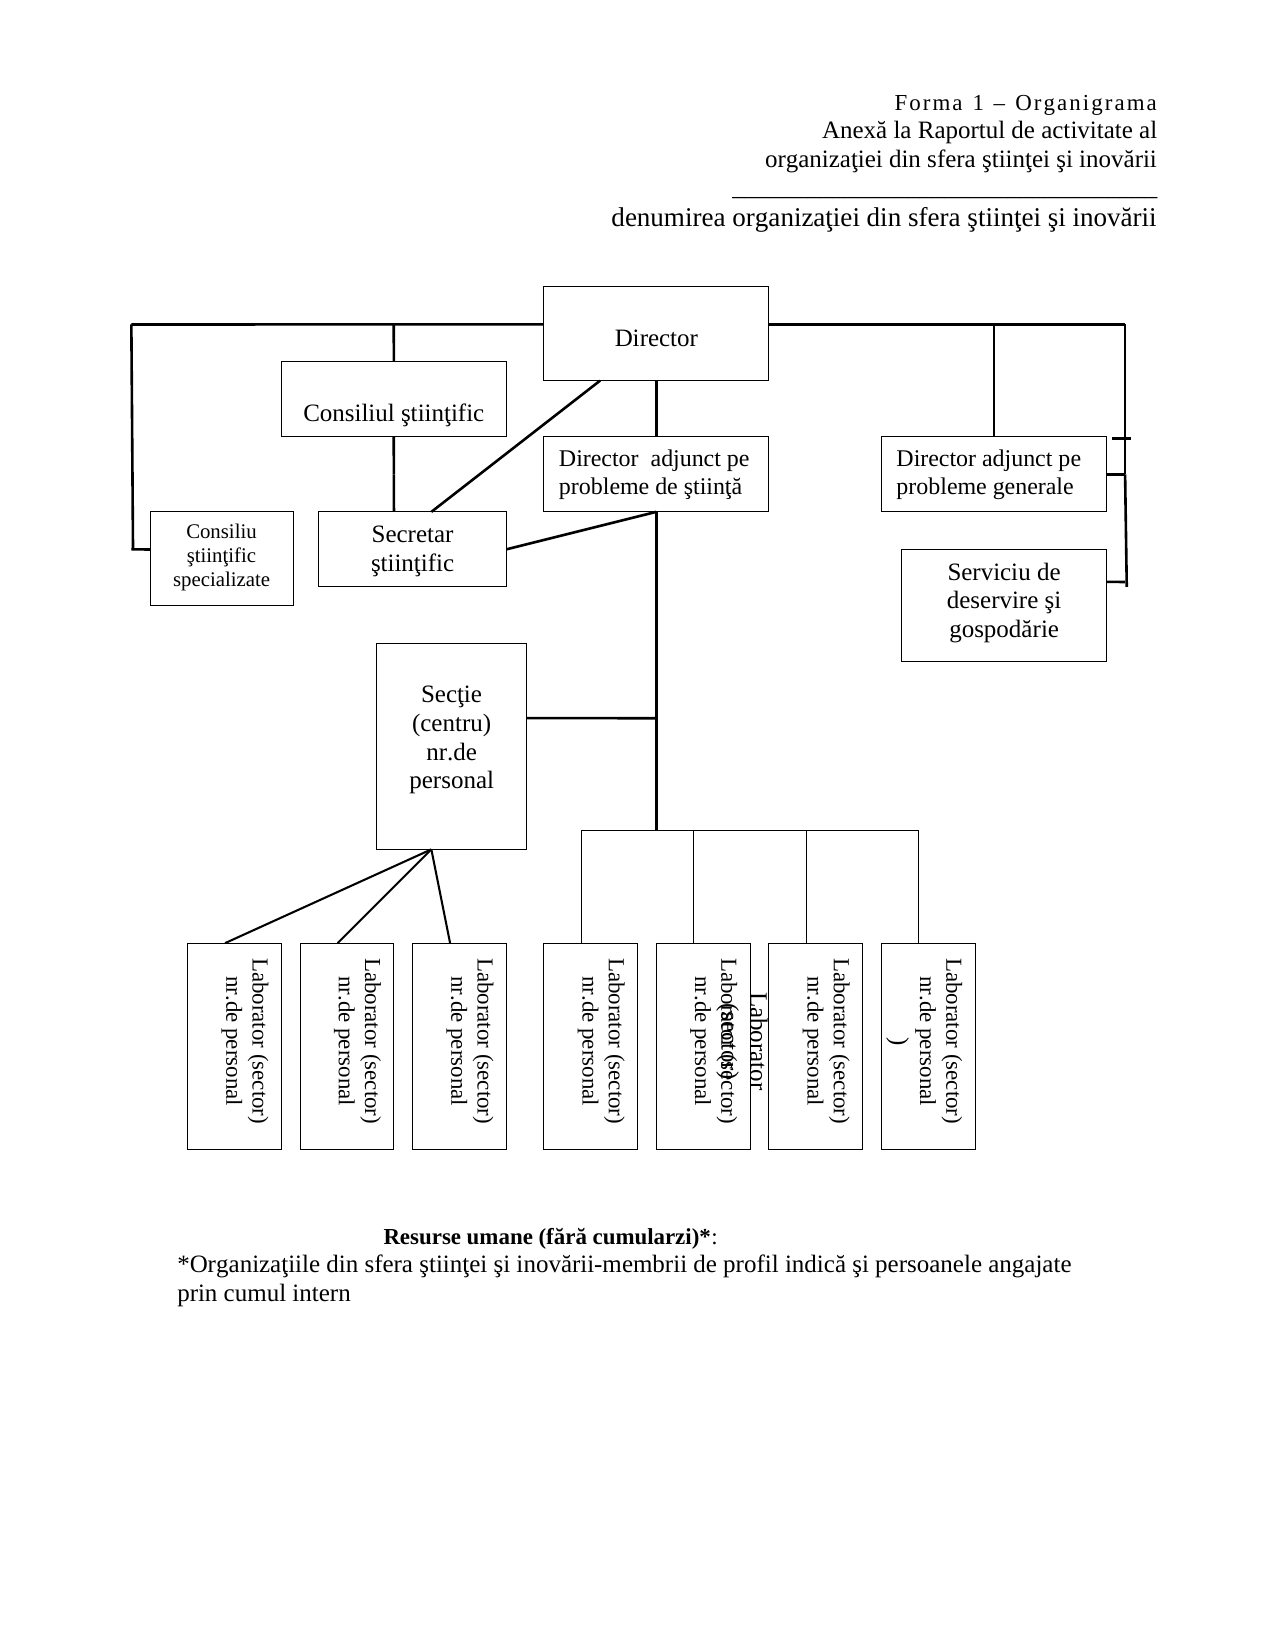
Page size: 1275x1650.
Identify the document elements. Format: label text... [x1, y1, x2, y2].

text denumirea organizaţiei din sfera ştiinţei şi inovării [118, 201, 1157, 232]
text organizaţiei din sfera ştiinţei şi inovării __________________________________ [708, 144, 1157, 201]
subtitle Forma 1 – Organigrama [118, 89, 1157, 115]
text Anexă de activitate al [782, 115, 1157, 144]
